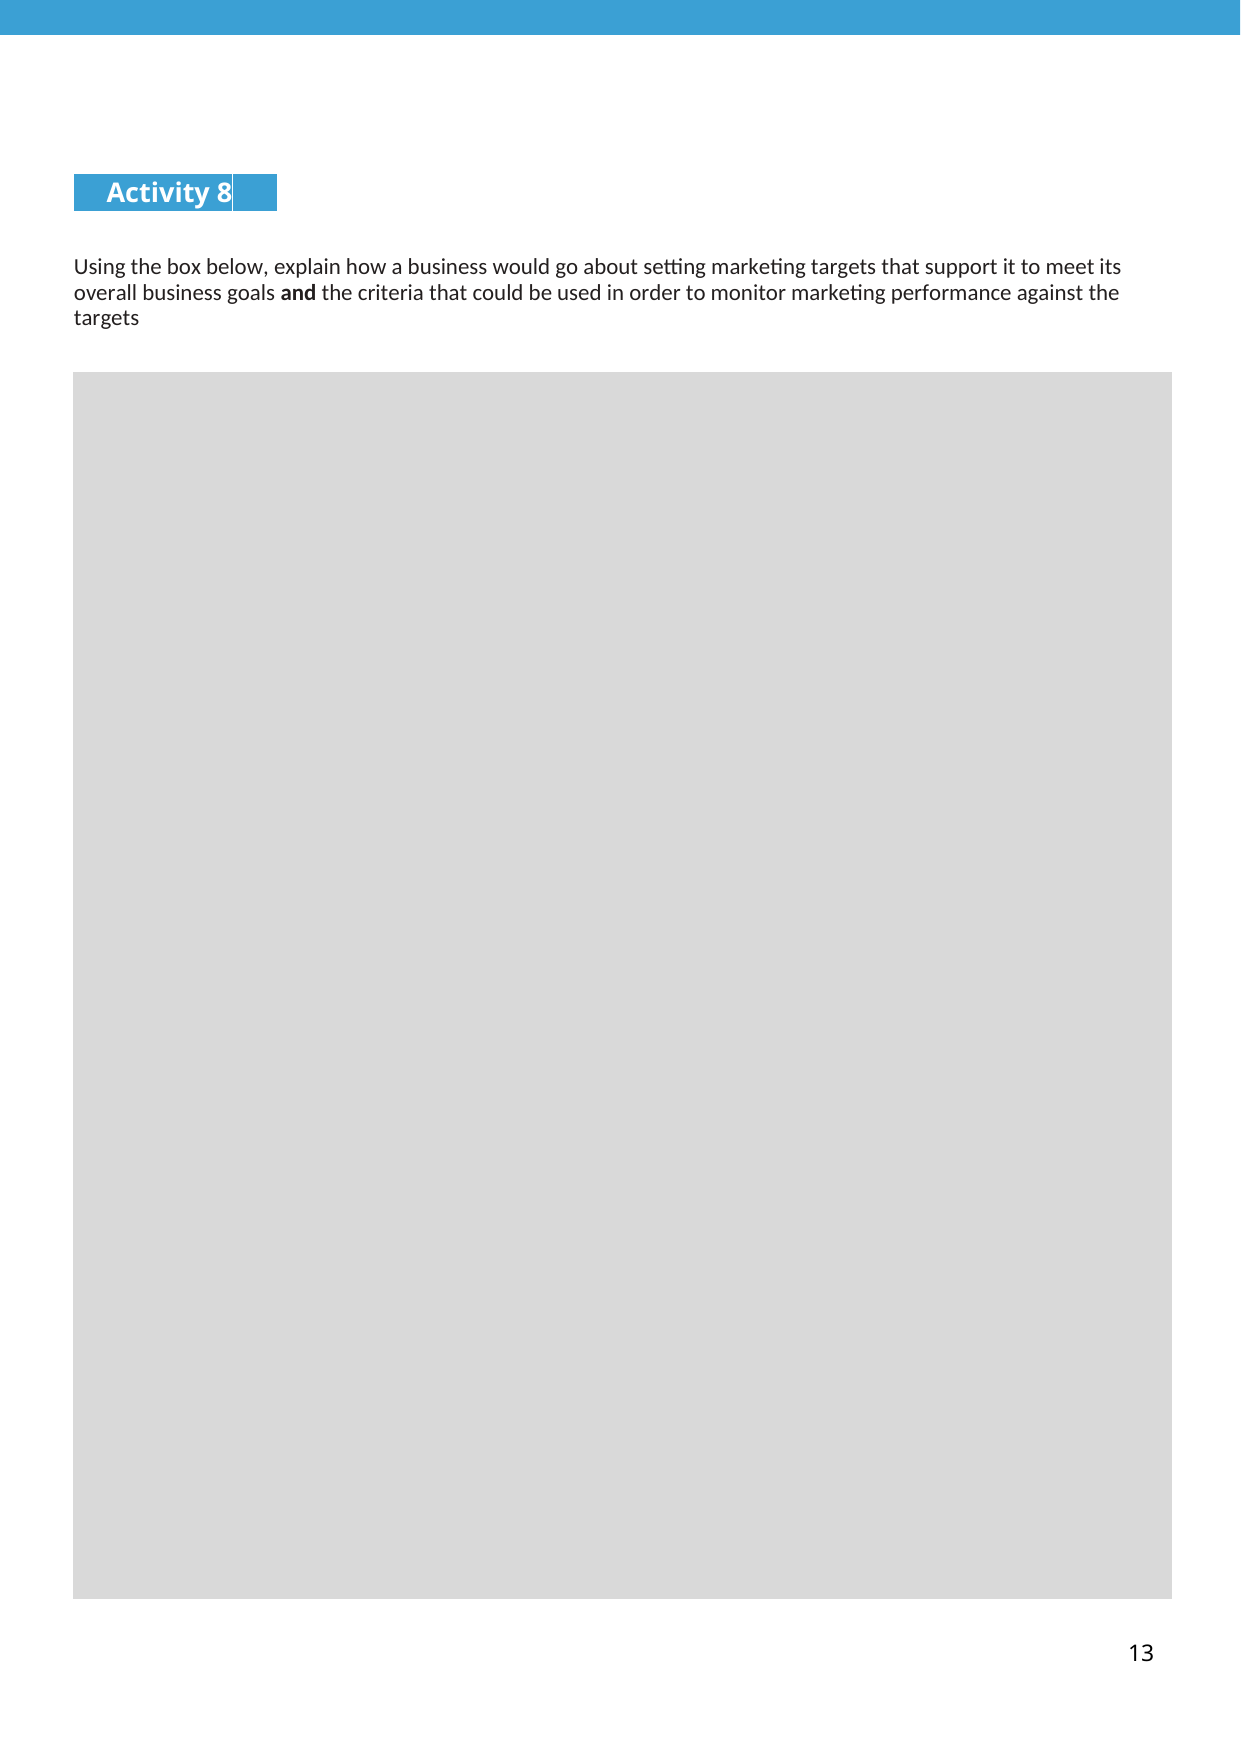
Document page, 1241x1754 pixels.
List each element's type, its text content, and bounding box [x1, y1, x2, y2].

text Using the box below, explain how a business would go about setting marketing targets that support it to meet its overall business goals and the criteria that could be used in order to monitor marketing performance against the targets [74, 254, 1149, 332]
table_header [73, 372, 1172, 1599]
